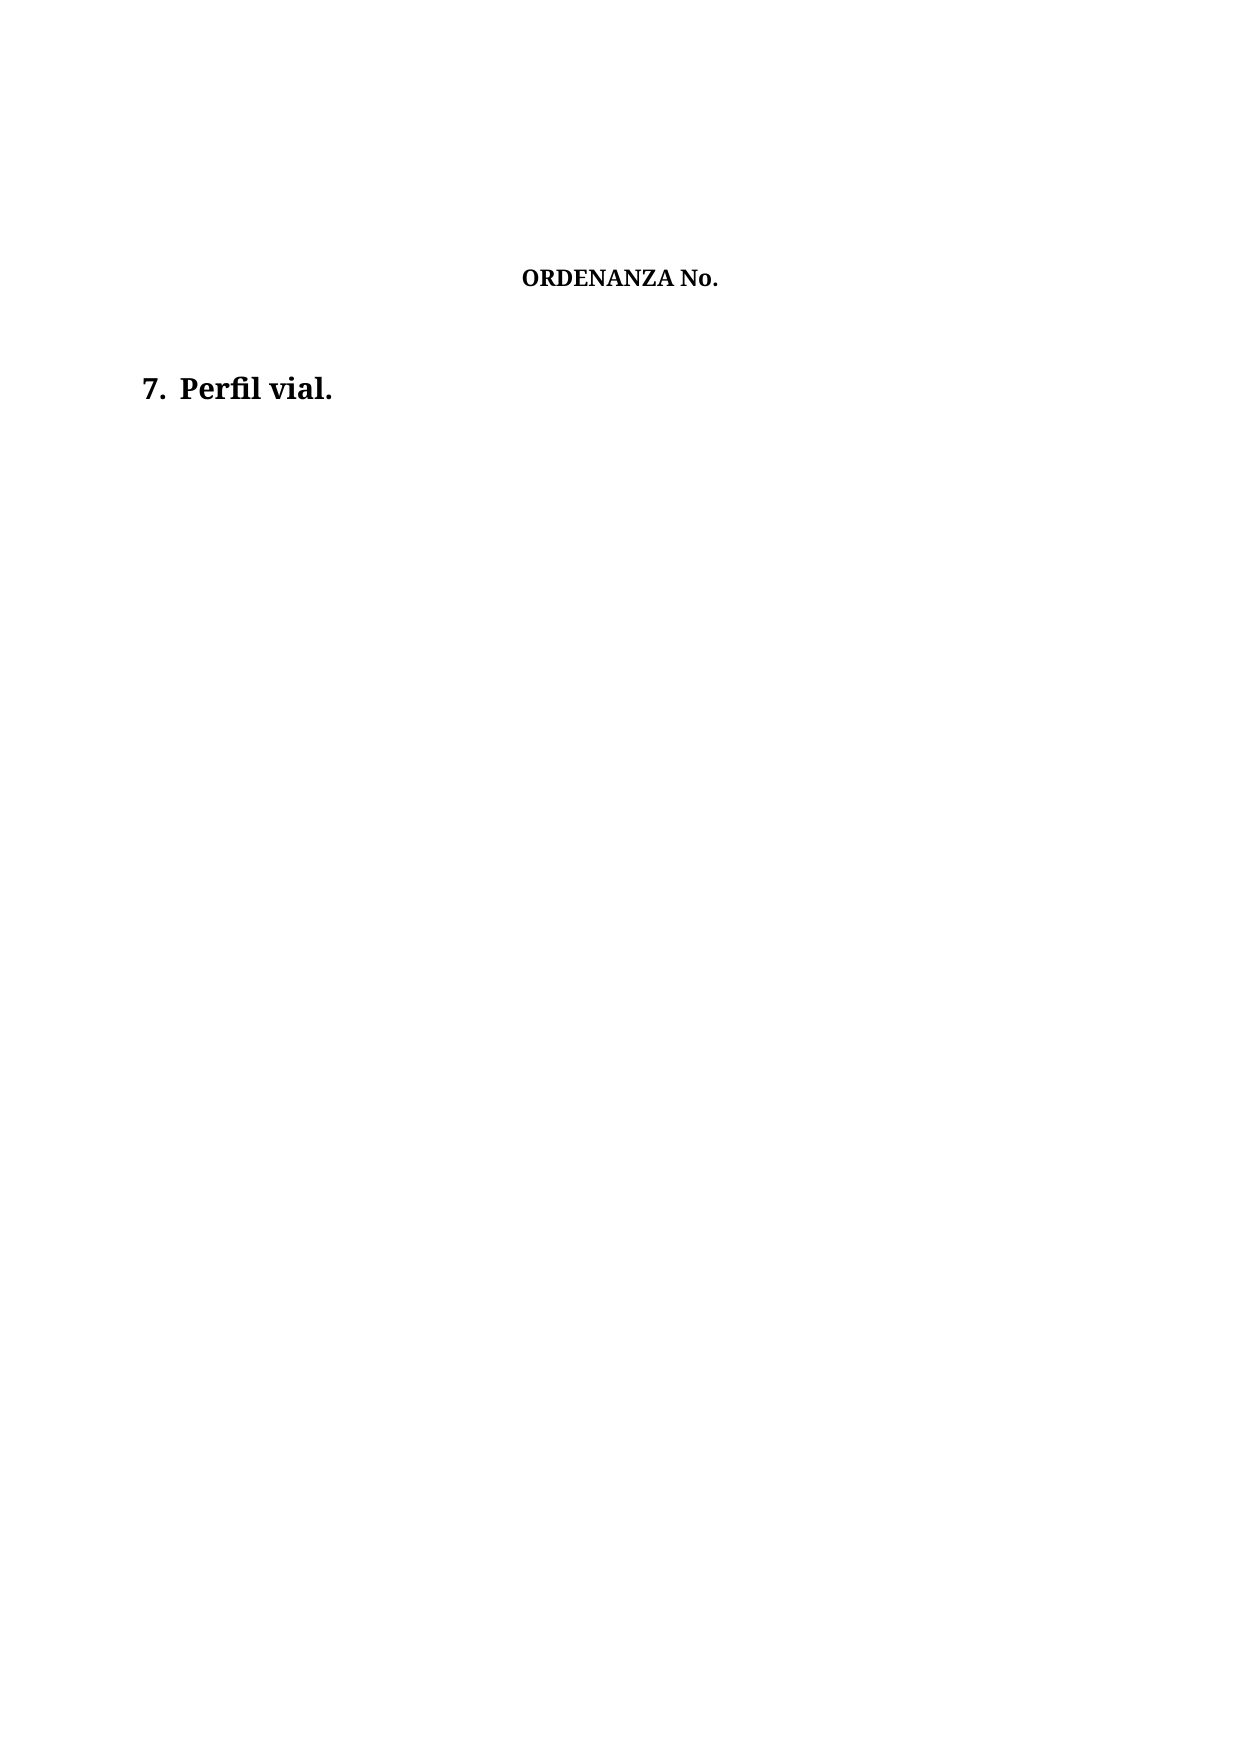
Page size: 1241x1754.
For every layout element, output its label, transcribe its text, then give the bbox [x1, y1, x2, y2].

list Perfil vial. [142, 368, 1128, 408]
